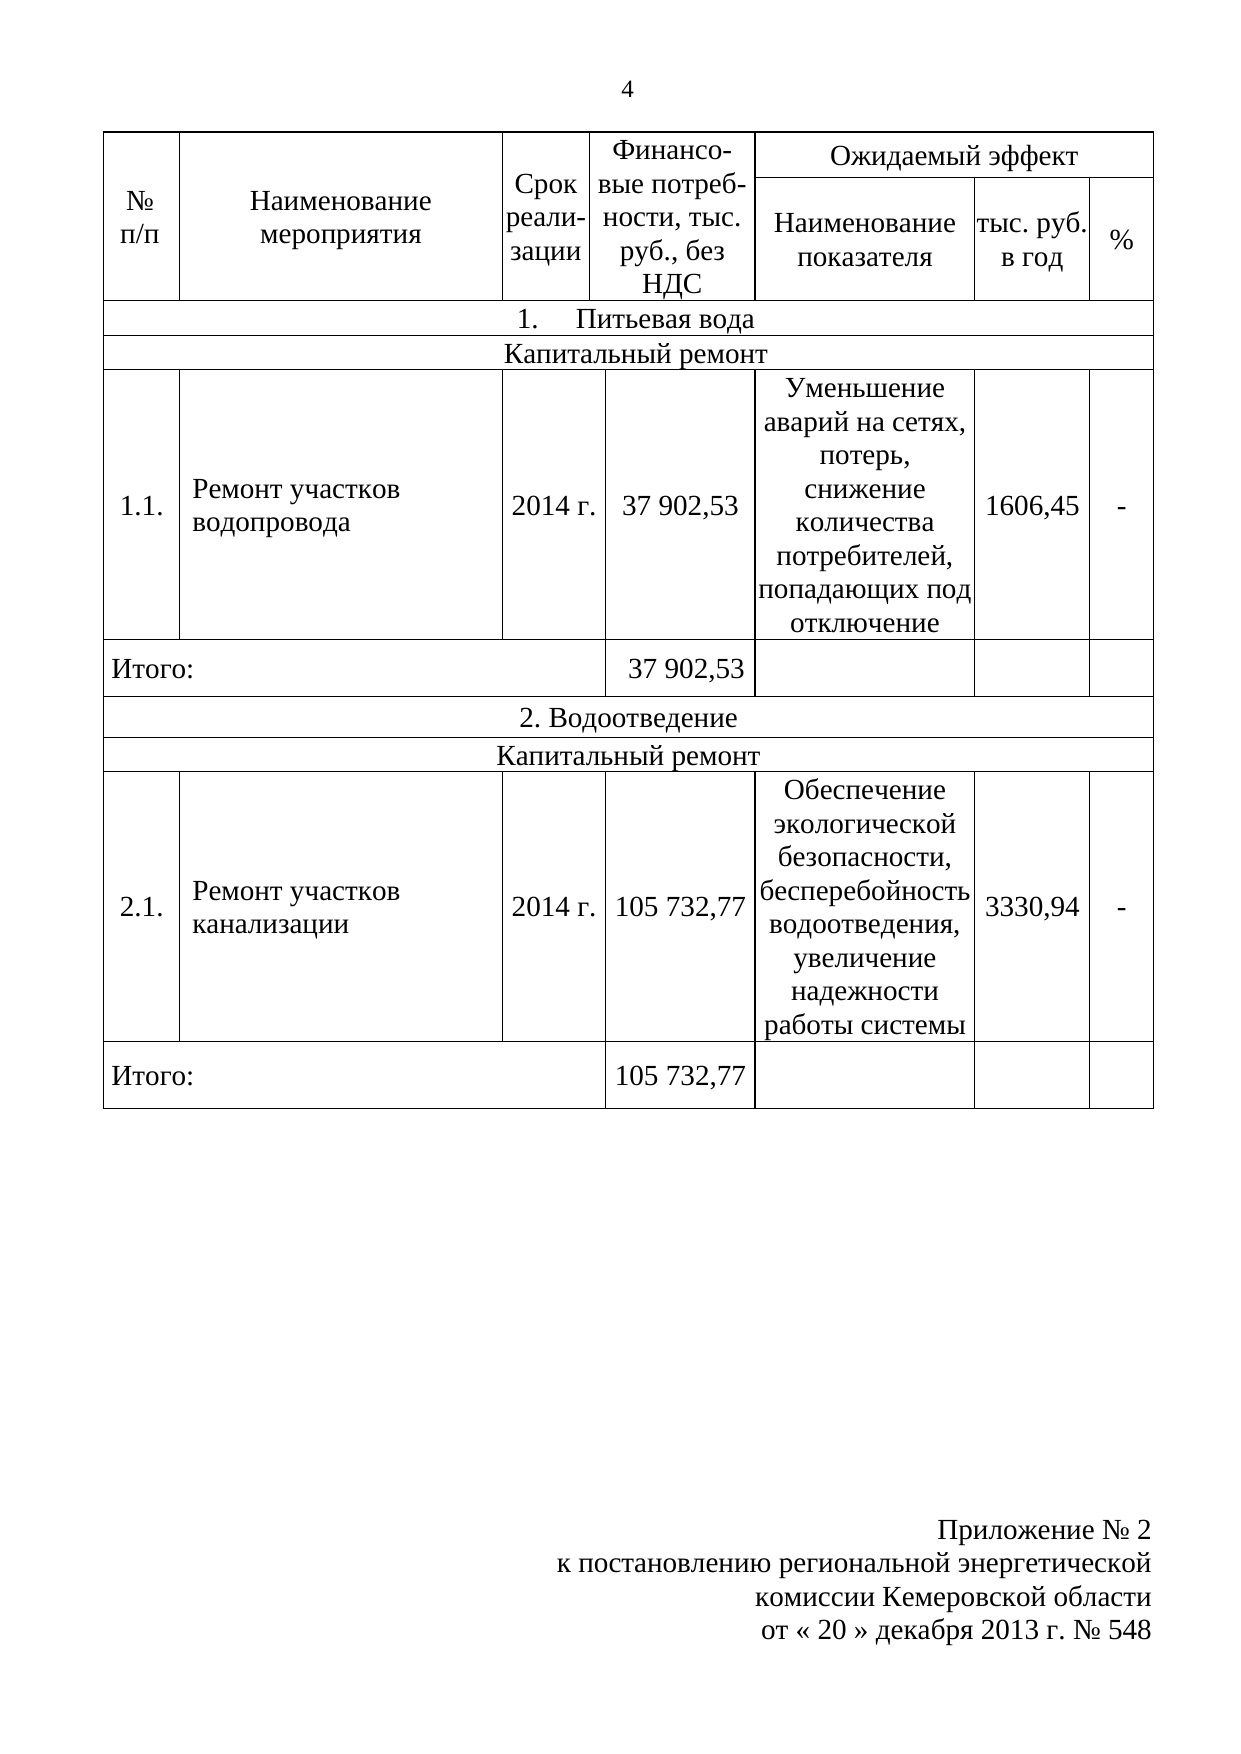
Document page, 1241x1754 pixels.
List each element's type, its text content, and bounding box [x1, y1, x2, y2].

table_cell Питьевая вода [104, 301, 1153, 335]
table_cell Капитальный ремонт [104, 336, 1153, 369]
table_header Наименование мероприятия [180, 133, 502, 300]
table_cell Ремонт участков водопровода [180, 370, 502, 639]
table_cell 2. Водоотведение [104, 697, 1153, 737]
table_cell 2014 г. [503, 772, 605, 1041]
table_cell [975, 1042, 1089, 1108]
table_cell 105 732,77 [606, 1042, 754, 1108]
table_cell тыс. руб. в год [975, 178, 1089, 300]
table_cell 1.1. [104, 370, 179, 639]
table_cell - [1090, 772, 1153, 1041]
table_cell Обеспечение экологической безопасности, бесперебойность водоотведения, увеличение надежности работы системы [756, 772, 974, 1041]
table_cell [756, 1042, 974, 1108]
table_cell 1606,45 [975, 370, 1089, 639]
table_cell Итого: [104, 1042, 605, 1108]
table_cell 37 902,53 [606, 370, 754, 639]
table_cell - [1090, 370, 1153, 639]
table_cell 3330,94 [975, 772, 1089, 1041]
table_cell Наименование показателя [756, 178, 974, 300]
table_cell [756, 640, 974, 696]
text к постановлению региональной энергетической комиссии Кемеровской области [473, 1545, 1152, 1612]
table_cell Капитальный ремонт [104, 738, 1153, 771]
table_cell Уменьшение аварий на сетях, потерь, снижение количества потребителей, попадающих под отключение [756, 370, 974, 639]
table_header Ожидаемый эффект [756, 133, 1153, 177]
table_cell 105 732,77 [606, 772, 754, 1041]
text Приложение № 2 [473, 1512, 1152, 1545]
table_cell Итого: [104, 640, 605, 696]
text от « 20 » декабря 2013 г. № 548 [473, 1612, 1152, 1646]
table_header Срок реали-зации [503, 133, 589, 300]
table_cell [975, 640, 1089, 696]
table_cell [1090, 1042, 1153, 1108]
table_cell 37 902,53 [606, 640, 754, 696]
table_cell 2014 г. [503, 370, 605, 639]
table_cell [1090, 640, 1153, 696]
table_header Финансо-вые потреб-ности, тыс. руб., без НДС [590, 133, 754, 300]
table_cell 2.1. [104, 772, 179, 1041]
table_header № п/п [104, 133, 179, 300]
table_cell Ремонт участков канализации [180, 772, 502, 1041]
table_cell % [1090, 178, 1153, 300]
